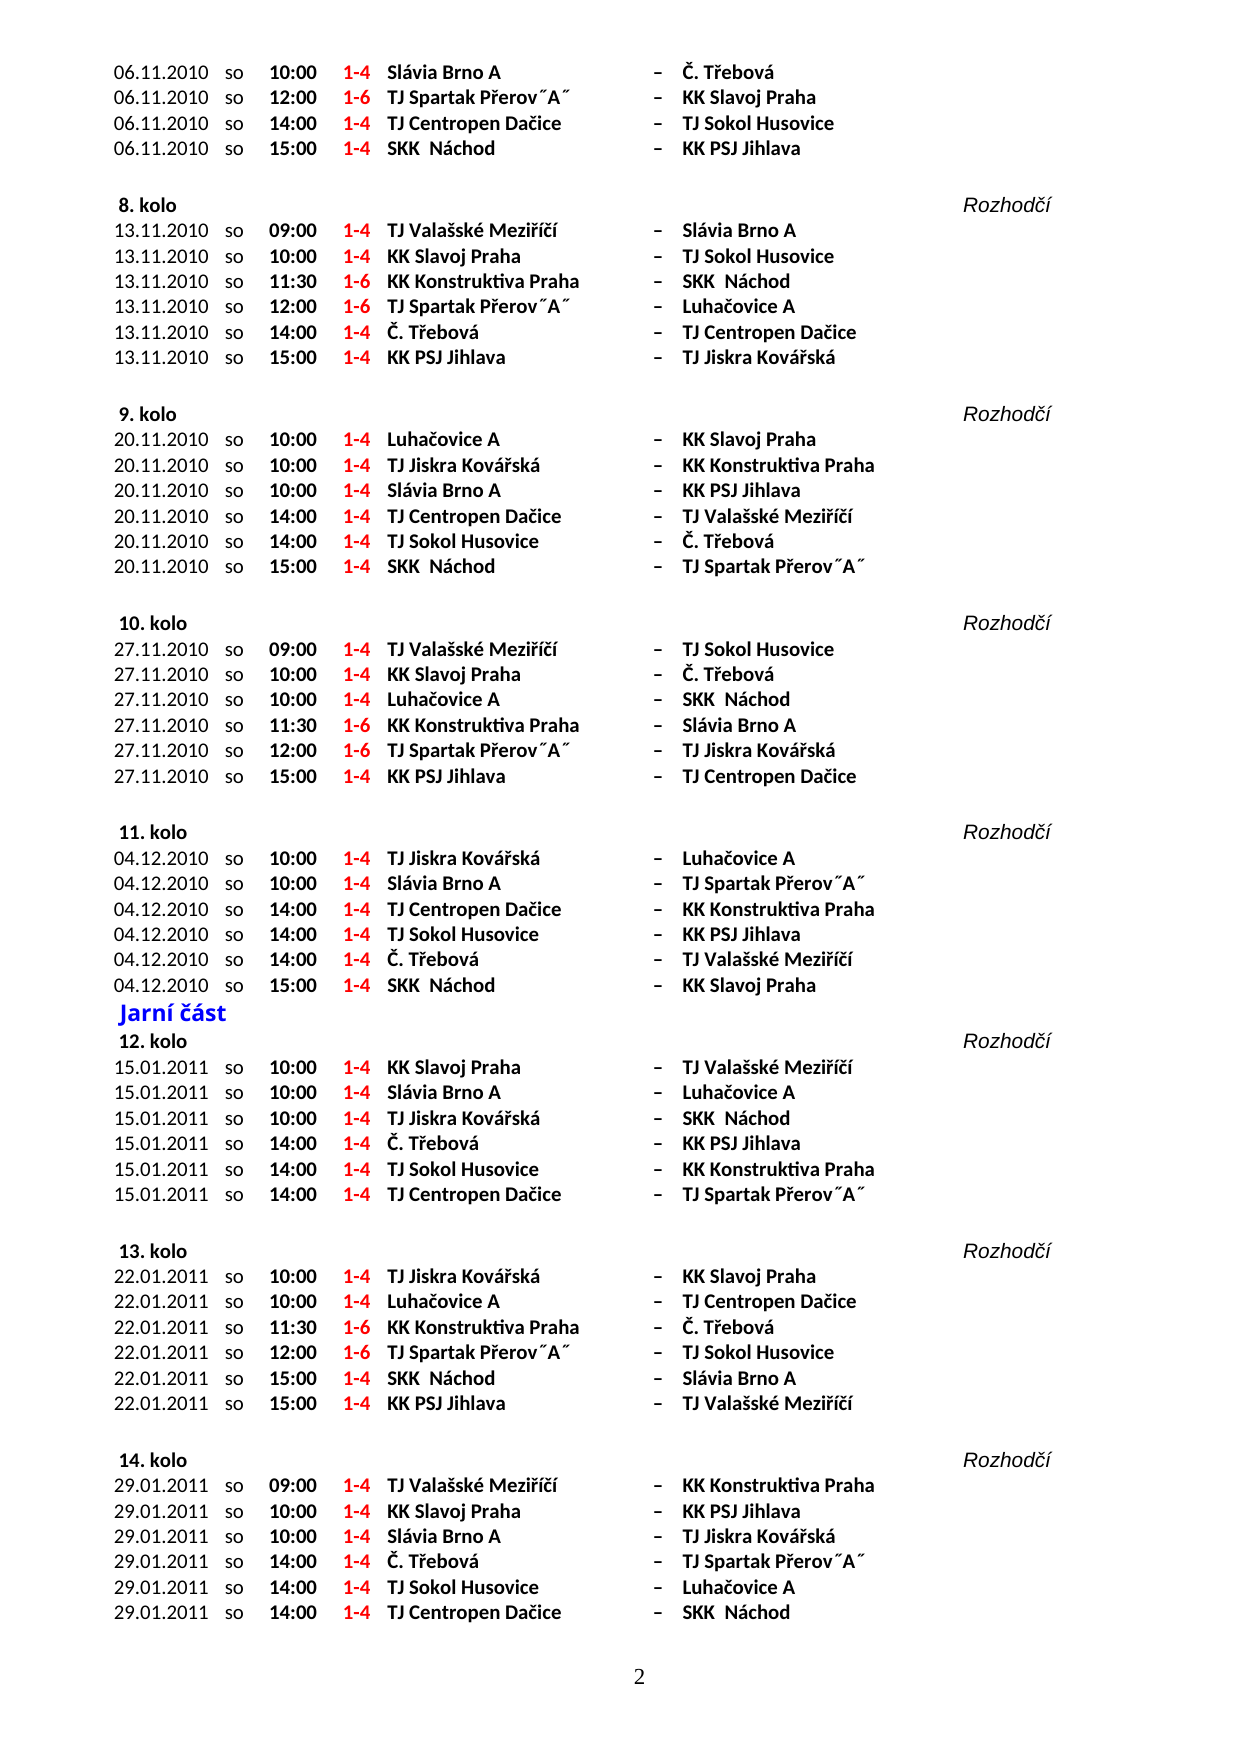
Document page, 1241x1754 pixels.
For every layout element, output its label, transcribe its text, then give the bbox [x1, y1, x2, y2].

text 13.11.2010 so 12:00 1-6 TJ Spartak Přerov˝A˝ – Luhačovice A [114, 294, 1137, 319]
text 20.11.2010 so 14:00 1-4 TJ Sokol Husovice – Č. Třebová [114, 528, 1137, 554]
text 14. kolo Rozhodčí [114, 1416, 1137, 1472]
text 29.01.2011 so 10:00 1-4 KK Slavoj Praha – KK PSJ Jihlava [114, 1498, 1137, 1523]
text 04.12.2010 so 10:00 1-4 Slávia Brno A – TJ Spartak Přerov˝A˝ [114, 870, 1137, 896]
text 27.11.2010 so 15:00 1-4 KK PSJ Jihlava – TJ Centropen Dačice [114, 763, 1137, 788]
text 27.11.2010 so 12:00 1-6 TJ Spartak Přerov˝A˝ – TJ Jiskra Kovářská [114, 737, 1137, 763]
text 06.11.2010 so 12:00 1-6 TJ Spartak Přerov˝A˝ – KK Slavoj Praha [114, 84, 1137, 110]
text 15.01.2011 so 10:00 1-4 Slávia Brno A – Luhačovice A [114, 1079, 1137, 1105]
text 20.11.2010 so 10:00 1-4 Slávia Brno A – KK PSJ Jihlava [114, 477, 1137, 503]
text 29.01.2011 so 10:00 1-4 Slávia Brno A – TJ Jiskra Kovářská [114, 1523, 1137, 1549]
text 22.01.2011 so 12:00 1-6 TJ Spartak Přerov˝A˝ – TJ Sokol Husovice [114, 1339, 1137, 1365]
text 22.01.2011 so 15:00 1-4 SKK Náchod – Slávia Brno A [114, 1365, 1137, 1390]
text 04.12.2010 so 14:00 1-4 TJ Sokol Husovice – KK PSJ Jihlava [114, 921, 1137, 947]
text 22.01.2011 so 10:00 1-4 TJ Jiskra Kovářská – KK Slavoj Praha [114, 1263, 1137, 1289]
text 13. kolo Rozhodčí [114, 1207, 1137, 1263]
text 22.01.2011 so 15:00 1-4 KK PSJ Jihlava – TJ Valašské Meziříčí [114, 1390, 1137, 1416]
text 22.01.2011 so 11:30 1-6 KK Konstruktiva Praha – Č. Třebová [114, 1314, 1137, 1339]
text 27.11.2010 so 10:00 1-4 Luhačovice A – SKK Náchod [114, 687, 1137, 712]
text 20.11.2010 so 10:00 1-4 Luhačovice A – KK Slavoj Praha [114, 427, 1137, 452]
text 15.01.2011 so 14:00 1-4 TJ Sokol Husovice – KK Konstruktiva Praha [114, 1156, 1137, 1181]
text 29.01.2011 so 14:00 1-4 TJ Centropen Dačice – SKK Náchod [114, 1599, 1137, 1625]
text 06.11.2010 so 14:00 1-4 TJ Centropen Dačice – TJ Sokol Husovice [114, 110, 1137, 135]
text 29.01.2011 so 14:00 1-4 Č. Třebová – TJ Spartak Přerov˝A˝ [114, 1549, 1137, 1574]
text 04.12.2010 so 15:00 1-4 SKK Náchod – KK Slavoj Praha [114, 972, 1137, 997]
text 15.01.2011 so 14:00 1-4 TJ Centropen Dačice – TJ Spartak Přerov˝A˝ [114, 1181, 1137, 1207]
text 13.11.2010 so 09:00 1-4 TJ Valašské Meziříčí – Slávia Brno A [114, 217, 1137, 243]
text 06.11.2010 so 10:00 1-4 Slávia Brno A – Č. Třebová [114, 59, 1137, 84]
text 13.11.2010 so 11:30 1-6 KK Konstruktiva Praha – SKK Náchod [114, 268, 1137, 294]
text 20.11.2010 so 15:00 1-4 SKK Náchod – TJ Spartak Přerov˝A˝ [114, 554, 1137, 579]
text 29.01.2011 so 09:00 1-4 TJ Valašské Meziříčí – KK Konstruktiva Praha [114, 1472, 1137, 1498]
text 11. kolo Rozhodčí [114, 788, 1137, 845]
text 10. kolo Rozhodčí [114, 579, 1137, 636]
text 15.01.2011 so 14:00 1-4 Č. Třebová – KK PSJ Jihlava [114, 1130, 1137, 1156]
text 13.11.2010 so 14:00 1-4 Č. Třebová – TJ Centropen Dačice [114, 319, 1137, 344]
text 8. kolo Rozhodčí [114, 161, 1137, 217]
text 22.01.2011 so 10:00 1-4 Luhačovice A – TJ Centropen Dačice [114, 1289, 1137, 1314]
text 27.11.2010 so 09:00 1-4 TJ Valašské Meziříčí – TJ Sokol Husovice [114, 636, 1137, 661]
text 12. kolo Rozhodčí [114, 997, 1137, 1054]
text 27.11.2010 so 11:30 1-6 KK Konstruktiva Praha – Slávia Brno A [114, 712, 1137, 737]
text 13.11.2010 so 15:00 1-4 KK PSJ Jihlava – TJ Jiskra Kovářská [114, 344, 1137, 370]
text 20.11.2010 so 10:00 1-4 TJ Jiskra Kovářská – KK Konstruktiva Praha [114, 452, 1137, 477]
text 15.01.2011 so 10:00 1-4 KK Slavoj Praha – TJ Valašské Meziříčí [114, 1054, 1137, 1079]
text 15.01.2011 so 10:00 1-4 TJ Jiskra Kovářská – SKK Náchod [114, 1105, 1137, 1130]
text 29.01.2011 so 14:00 1-4 TJ Sokol Husovice – Luhačovice A [114, 1574, 1137, 1599]
text 04.12.2010 so 10:00 1-4 TJ Jiskra Kovářská – Luhačovice A [114, 845, 1137, 870]
text 04.12.2010 so 14:00 1-4 Č. Třebová – TJ Valašské Meziříčí [114, 947, 1137, 972]
text 27.11.2010 so 10:00 1-4 KK Slavoj Praha – Č. Třebová [114, 661, 1137, 687]
text 13.11.2010 so 10:00 1-4 KK Slavoj Praha – TJ Sokol Husovice [114, 243, 1137, 268]
text 06.11.2010 so 15:00 1-4 SKK Náchod – KK PSJ Jihlava [114, 135, 1137, 161]
text 9. kolo Rozhodčí [114, 370, 1137, 427]
text 04.12.2010 so 14:00 1-4 TJ Centropen Dačice – KK Konstruktiva Praha [114, 896, 1137, 921]
text 20.11.2010 so 14:00 1-4 TJ Centropen Dačice – TJ Valašské Meziříčí [114, 503, 1137, 528]
